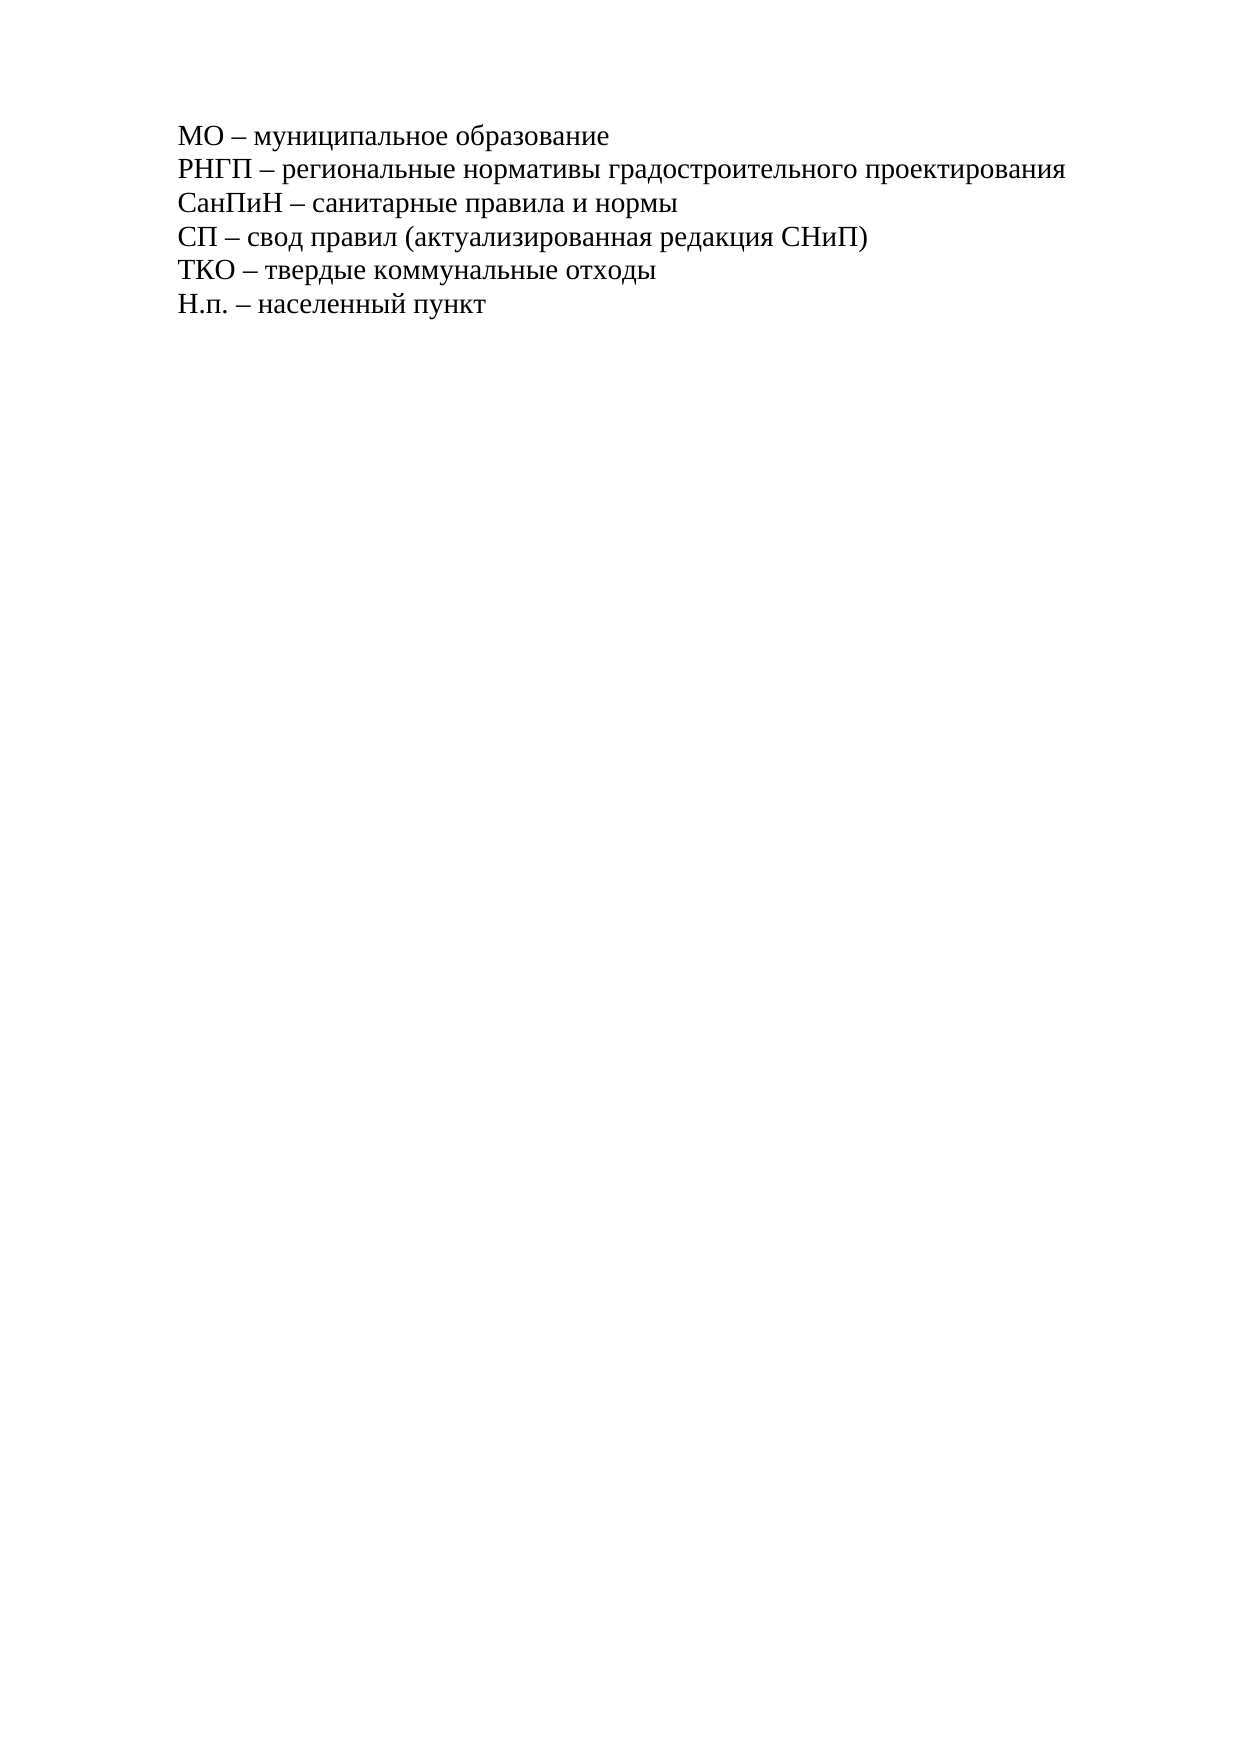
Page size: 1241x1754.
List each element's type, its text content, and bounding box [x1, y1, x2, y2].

text ТКО – твердые коммунальные отходы [177, 252, 1152, 286]
text СанПиН – санитарные правила и нормы [177, 185, 1152, 219]
text МО – муниципальное образование [177, 118, 1152, 152]
text СП – свод правил (актуализированная редакция СНиП) [177, 219, 1152, 252]
text Н.п. – населенный пункт [177, 286, 1152, 319]
text РНГП – региональные нормативы градостроительного проектирования [177, 152, 1152, 185]
